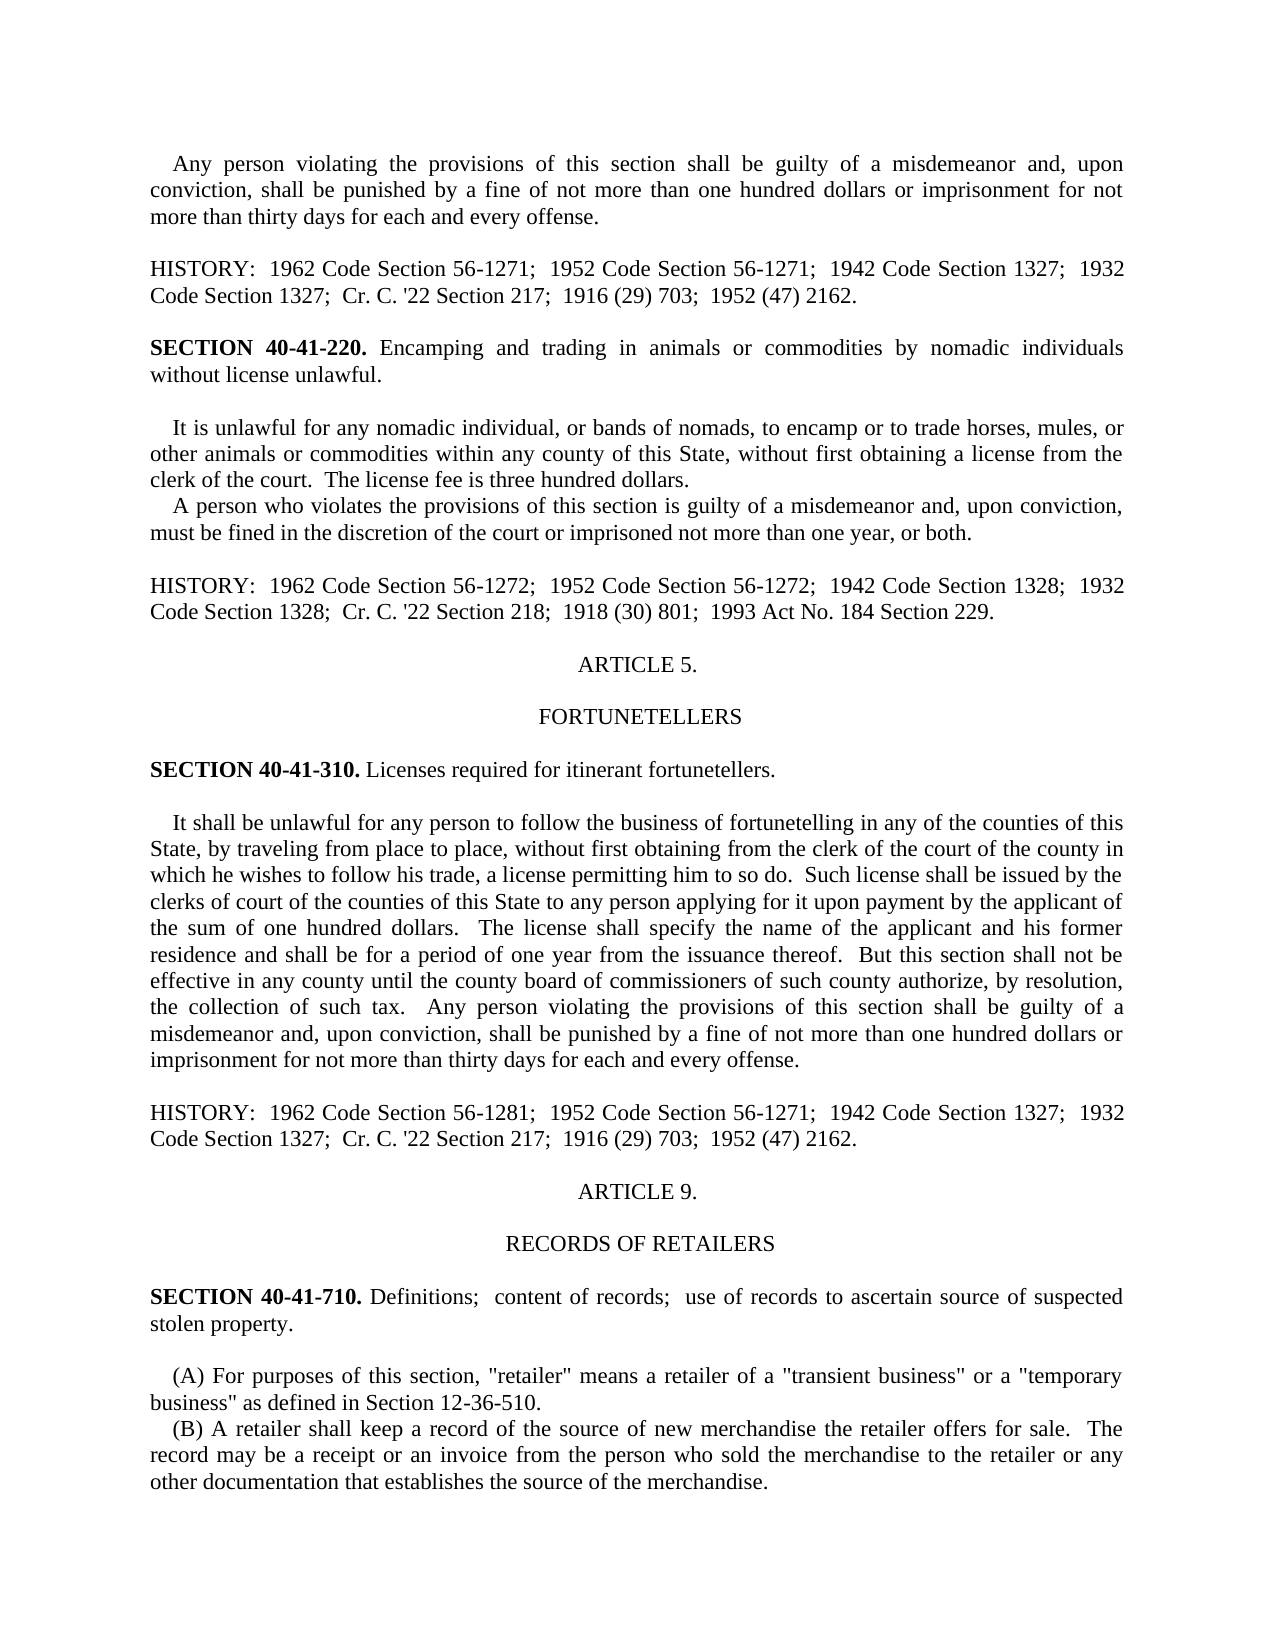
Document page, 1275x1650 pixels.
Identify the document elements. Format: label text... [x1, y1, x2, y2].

text ARTICLE 5. [150, 651, 1125, 677]
text HISTORY: 1962 Code Section 56-1281; 1952 Code Section 56-1271; 1942 Code Section 1327; 1932 Code Section 1327; Cr. C. '22 Section 217; 1916 (29) 703; 1952 (47) 2162. [150, 1099, 1125, 1151]
text RECORDS OF RETAILERS [150, 1231, 1125, 1257]
text SECTION 40-41-220. Encamping and trading in animals or commodities by nomadic individuals without license unlawful. [150, 334, 1125, 387]
text It is unlawful for any nomadic individual, or bands of nomads, to encamp or to trade horses, mules, or other animals or commodities within any county of this State, without first obtaining a license from the clerk of the court. The license fee is three hundred dollars. [150, 413, 1125, 493]
text SECTION 40-41-710. Definitions; content of records; use of records to ascertain source of suspected stolen property. [150, 1283, 1125, 1336]
text (A) For purposes of this section, "retailer" means a retailer of a "transient business" or a "temporary business" as defined in Section 12-36-510. [150, 1362, 1125, 1415]
text SECTION 40-41-310. Licenses required for itinerant fortunetellers. [150, 756, 1125, 782]
text Any person violating the provisions of this section shall be guilty of a misdemeanor and, upon conviction, shall be punished by a fine of not more than one hundred dollars or imprisonment for not more than thirty days for each and every offense. [150, 150, 1125, 229]
text It shall be unlawful for any person to follow the business of fortunetelling in any of the counties of this State, by traveling from place to place, without first obtaining from the clerk of the court of the county in which he wishes to follow his trade, a license permitting him to so do. Such license shall be issued by the clerks of court of the counties of this State to any person applying for it upon payment by the applicant of the sum of one hundred dollars. The license shall specify the name of the applicant and his former residence and shall be for a period of one year from the issuance thereof. But this section shall not be effective in any county until the county board of commissioners of such county authorize, by resolution, the collection of such tax. Any person violating the provisions of this section shall be guilty of a misdemeanor and, upon conviction, shall be punished by a fine of not more than one hundred dollars or imprisonment for not more than thirty days for each and every offense. [150, 809, 1125, 1072]
text (B) A retailer shall keep a record of the source of new merchandise the retailer offers for sale. The record may be a receipt or an invoice from the person who sold the merchandise to the retailer or any other documentation that establishes the source of the merchandise. [150, 1415, 1125, 1494]
text FORTUNETELLERS [150, 703, 1125, 730]
text HISTORY: 1962 Code Section 56-1271; 1952 Code Section 56-1271; 1942 Code Section 1327; 1932 Code Section 1327; Cr. C. '22 Section 217; 1916 (29) 703; 1952 (47) 2162. [150, 255, 1125, 308]
text A person who violates the provisions of this section is guilty of a misdemeanor and, upon conviction, must be fined in the discretion of the court or imprisoned not more than one year, or both. [150, 493, 1125, 545]
text HISTORY: 1962 Code Section 56-1272; 1952 Code Section 56-1272; 1942 Code Section 1328; 1932 Code Section 1328; Cr. C. '22 Section 218; 1918 (30) 801; 1993 Act No. 184 Section 229. [150, 572, 1125, 624]
text ARTICLE 9. [150, 1178, 1125, 1204]
